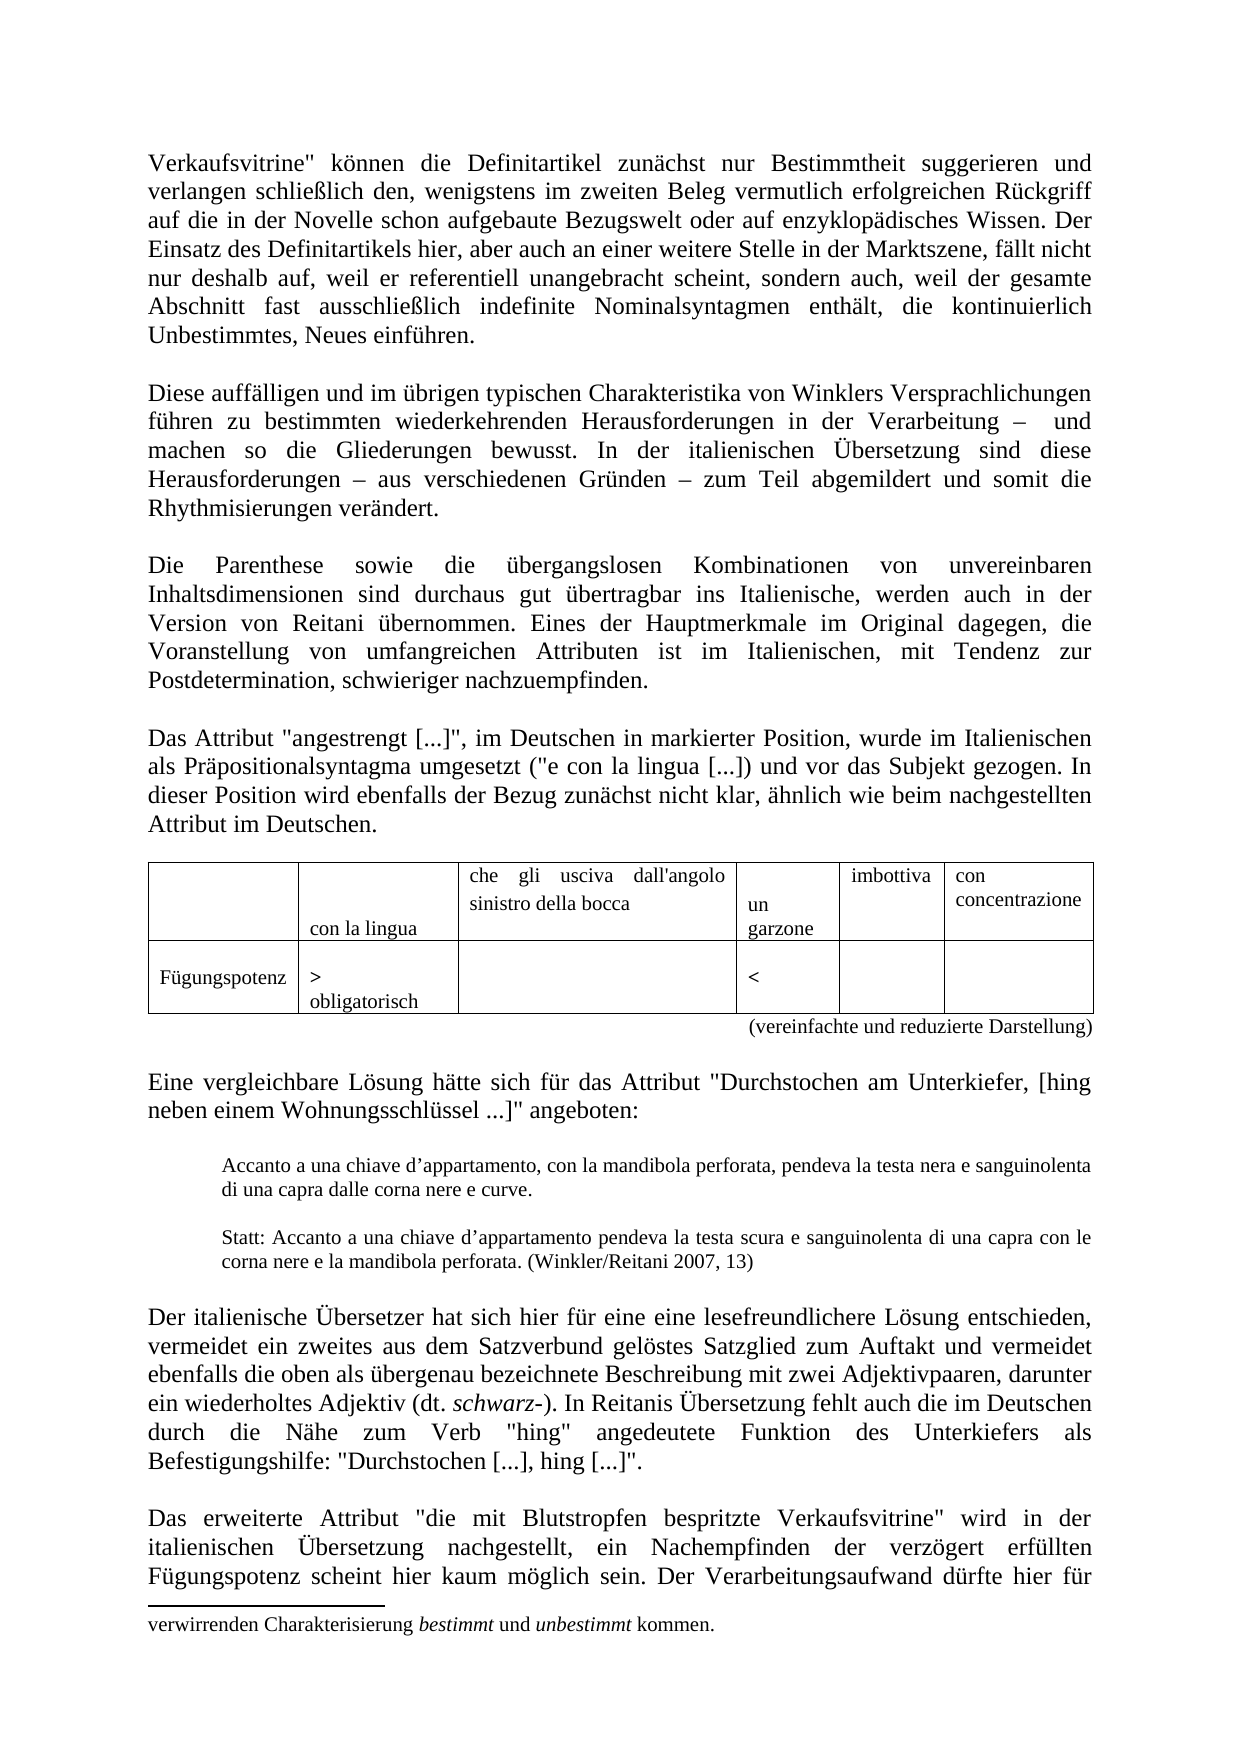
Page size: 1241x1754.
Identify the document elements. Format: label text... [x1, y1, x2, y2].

table_cell Fügungspotenz [149, 941, 298, 1013]
text Statt: Accanto a una chiave d’appartamento pendeva la testa scura e sanguinolenta di una capra con le corna nere e la mandibola perforata. (Winkler/Reitani 2007, 13) [221, 1225, 1093, 1273]
text Accanto a una chiave d’appartamento, con la mandibola perforata, pendeva la testa nera e sanguinolenta di una capra dalle corna nere e curve. [221, 1153, 1093, 1201]
table_cell > obligatorisch [299, 941, 458, 1013]
table_cell [459, 941, 736, 1013]
table_header che gli usciva dall'angolo sinistro della bocca [459, 863, 736, 939]
table_header [149, 863, 298, 939]
text Der italienische Übersetzer hat sich hier für eine eine lesefreundlichere Lösung entschieden, vermeidet ein zweites aus dem Satzverbund gelöstes Satzglied zum Auftakt und vermeidet ebenfalls die oben als übergenau bezeichnete Beschreibung mit zwei Adjektivpaaren, darunter ein wiederholtes Adjektiv (dt. schwarz-). In Reitanis Übersetzung fehlt auch die im Deutschen durch die Nähe zum Verb "hing" angedeutete Funktion des Unterkiefers als Befestigungshilfe: "Durchstochen [...], hing [...]". [148, 1302, 1093, 1474]
text Das Attribut "angestrengt [...]", im Deutschen in markierter Position, wurde im Italienischen als Präpositionalsyntagma umgesetzt ("e con la lingua [...]) und vor das Subjekt gezogen. In dieser Position wird ebenfalls der Bezug zunächst nicht klar, ähnlich wie beim nachgestellten Attribut im Deutschen. [148, 723, 1093, 838]
table_cell < [737, 941, 839, 1013]
table_cell [945, 941, 1093, 1013]
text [148, 1503, 1093, 1589]
text (vereinfachte und reduzierte Darstellung) [148, 1014, 1093, 1038]
text Diese auffälligen und im übrigen typischen Charakteristika von Winklers Versprachlichungen führen zu bestimmten wiederkehrenden Herausforderungen in der Verarbeitung – und machen so die Gliederungen bewusst. In der italienischen Übersetzung sind diese Herausforderungen – aus verschiedenen Gründen – zum Teil abgemildert und somit die Rhythmisierungen verändert. [148, 378, 1093, 521]
table_cell [840, 941, 944, 1013]
table_header imbottiva [840, 863, 944, 939]
text Die Parenthese sowie die übergangslosen Kombinationen von unvereinbaren Inhaltsdimensionen sind durchaus gut übertragbar ins Italienische, werden auch in der Version von Reitani übernommen. Eines der Hauptmerkmale im Original dagegen, die Voranstellung von umfangreichen Attributen ist im Italienischen, mit Tendenz zur Postdetermination, schwieriger nachzuempfinden. [148, 550, 1093, 694]
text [148, 148, 1093, 349]
table_header un garzone [737, 863, 839, 939]
text Eine vergleichbare Lösung hätte sich für das Attribut "Durchstochen am Unterkiefer, [hing neben einem Wohnungsschlüssel ...]" angeboten: [148, 1067, 1093, 1124]
table_header con concentrazione [945, 863, 1093, 939]
table_header con la lingua [299, 863, 458, 939]
